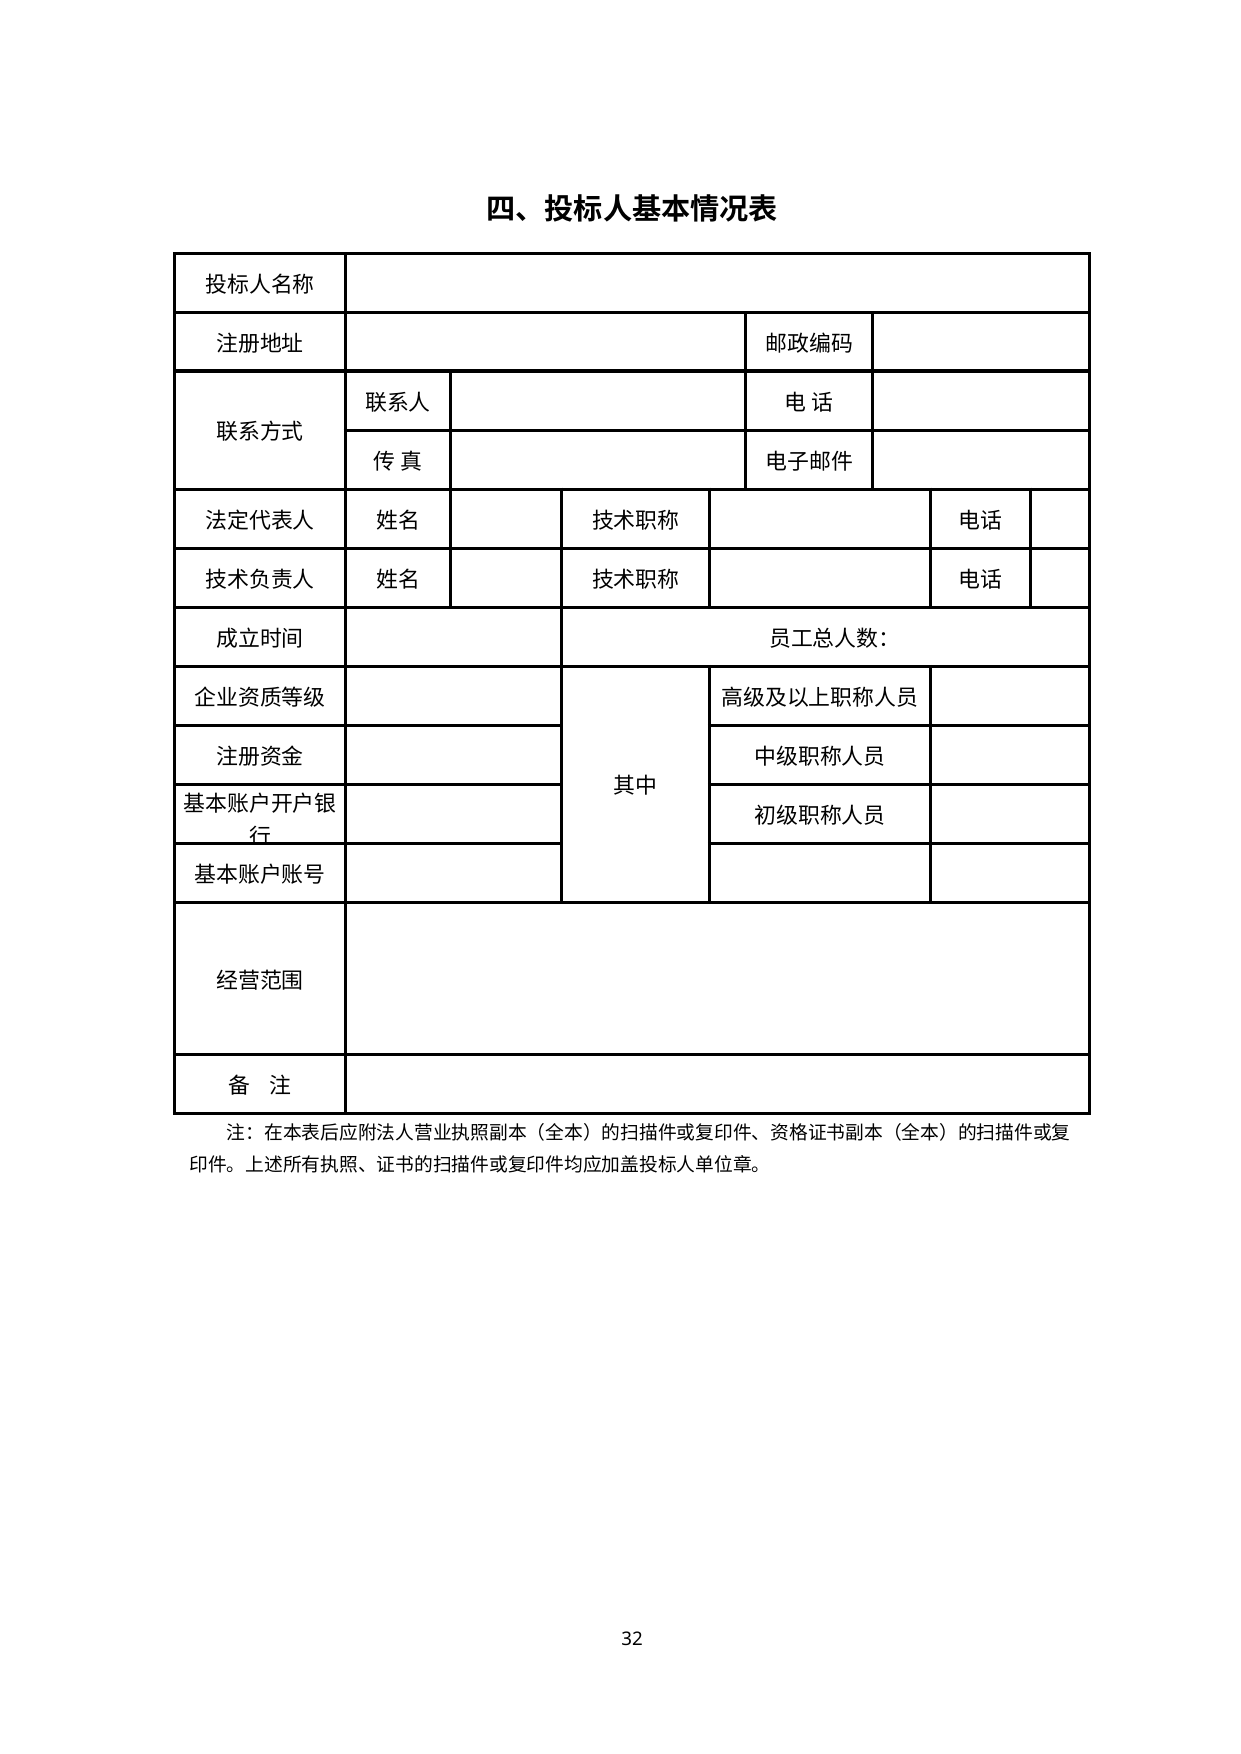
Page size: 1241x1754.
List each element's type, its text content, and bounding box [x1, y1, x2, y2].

table_cell [1032, 550, 1088, 606]
table_cell 姓名 [347, 550, 449, 606]
table_cell 联系方式 [176, 373, 344, 487]
table_cell [347, 727, 560, 783]
table_cell [932, 845, 1088, 901]
table_cell 中级职称人员 [711, 727, 929, 783]
table_cell [347, 786, 560, 842]
table_cell 技术职称 [563, 550, 708, 606]
table_cell [874, 432, 1088, 487]
table_cell 初级职称人员 [711, 786, 929, 842]
table_cell 姓名 [347, 491, 449, 547]
table_cell 经营范围 [176, 904, 344, 1053]
table_cell [711, 845, 929, 901]
table_cell 电 话 [747, 373, 871, 428]
text 注：在本表后应附法人营业执照副本（全本）的扫描件或复印件、资格证书副本（全本）的扫描件或复印件。上述所有执照、证书的扫描件或复印件均应加盖投标人单位章。 [189, 1115, 1075, 1180]
table_cell 法定代表人 [176, 491, 344, 547]
table_cell 成立时间 [176, 609, 344, 665]
table_cell [874, 314, 1088, 369]
table_cell [1032, 491, 1088, 547]
table_cell [347, 609, 560, 665]
table_cell [452, 432, 744, 487]
table_header [347, 255, 1088, 311]
table_cell [711, 550, 929, 606]
table_cell [347, 1056, 1088, 1112]
table_cell 基本账户账号 [176, 845, 344, 901]
table_cell 邮政编码 [747, 314, 871, 369]
subtitle 四、投标人基本情况表 [189, 174, 1075, 239]
table_cell [452, 373, 744, 428]
table_cell 技术职称 [563, 491, 708, 547]
table_cell 其中 [563, 668, 708, 901]
table_header 投标人名称 [176, 255, 344, 311]
table_cell 传 真 [347, 432, 449, 487]
table_cell [711, 491, 929, 547]
table_cell 企业资质等级 [176, 668, 344, 724]
table_cell [347, 904, 1088, 1053]
table_cell [347, 668, 560, 724]
table_cell 高级及以上职称人员 [711, 668, 929, 724]
table_cell [874, 373, 1088, 428]
table_cell 联系人 [347, 373, 449, 428]
table_cell [932, 727, 1088, 783]
table_cell 电话 [932, 550, 1029, 606]
table_cell [452, 491, 560, 547]
table_cell 注册资金 [176, 727, 344, 783]
table_cell 注册地址 [176, 314, 344, 369]
table_cell 电子邮件 [747, 432, 871, 487]
table_cell 基本账户开户银行 [176, 786, 344, 842]
table_cell 技术负责人 [176, 550, 344, 606]
table_cell [452, 550, 560, 606]
table_cell 备 注 [176, 1056, 344, 1112]
table_cell 员工总人数： [563, 609, 1088, 665]
table_cell 电话 [932, 491, 1029, 547]
table_cell [932, 786, 1088, 842]
table_cell [932, 668, 1088, 724]
table_cell [347, 845, 560, 901]
table_cell [347, 314, 744, 369]
